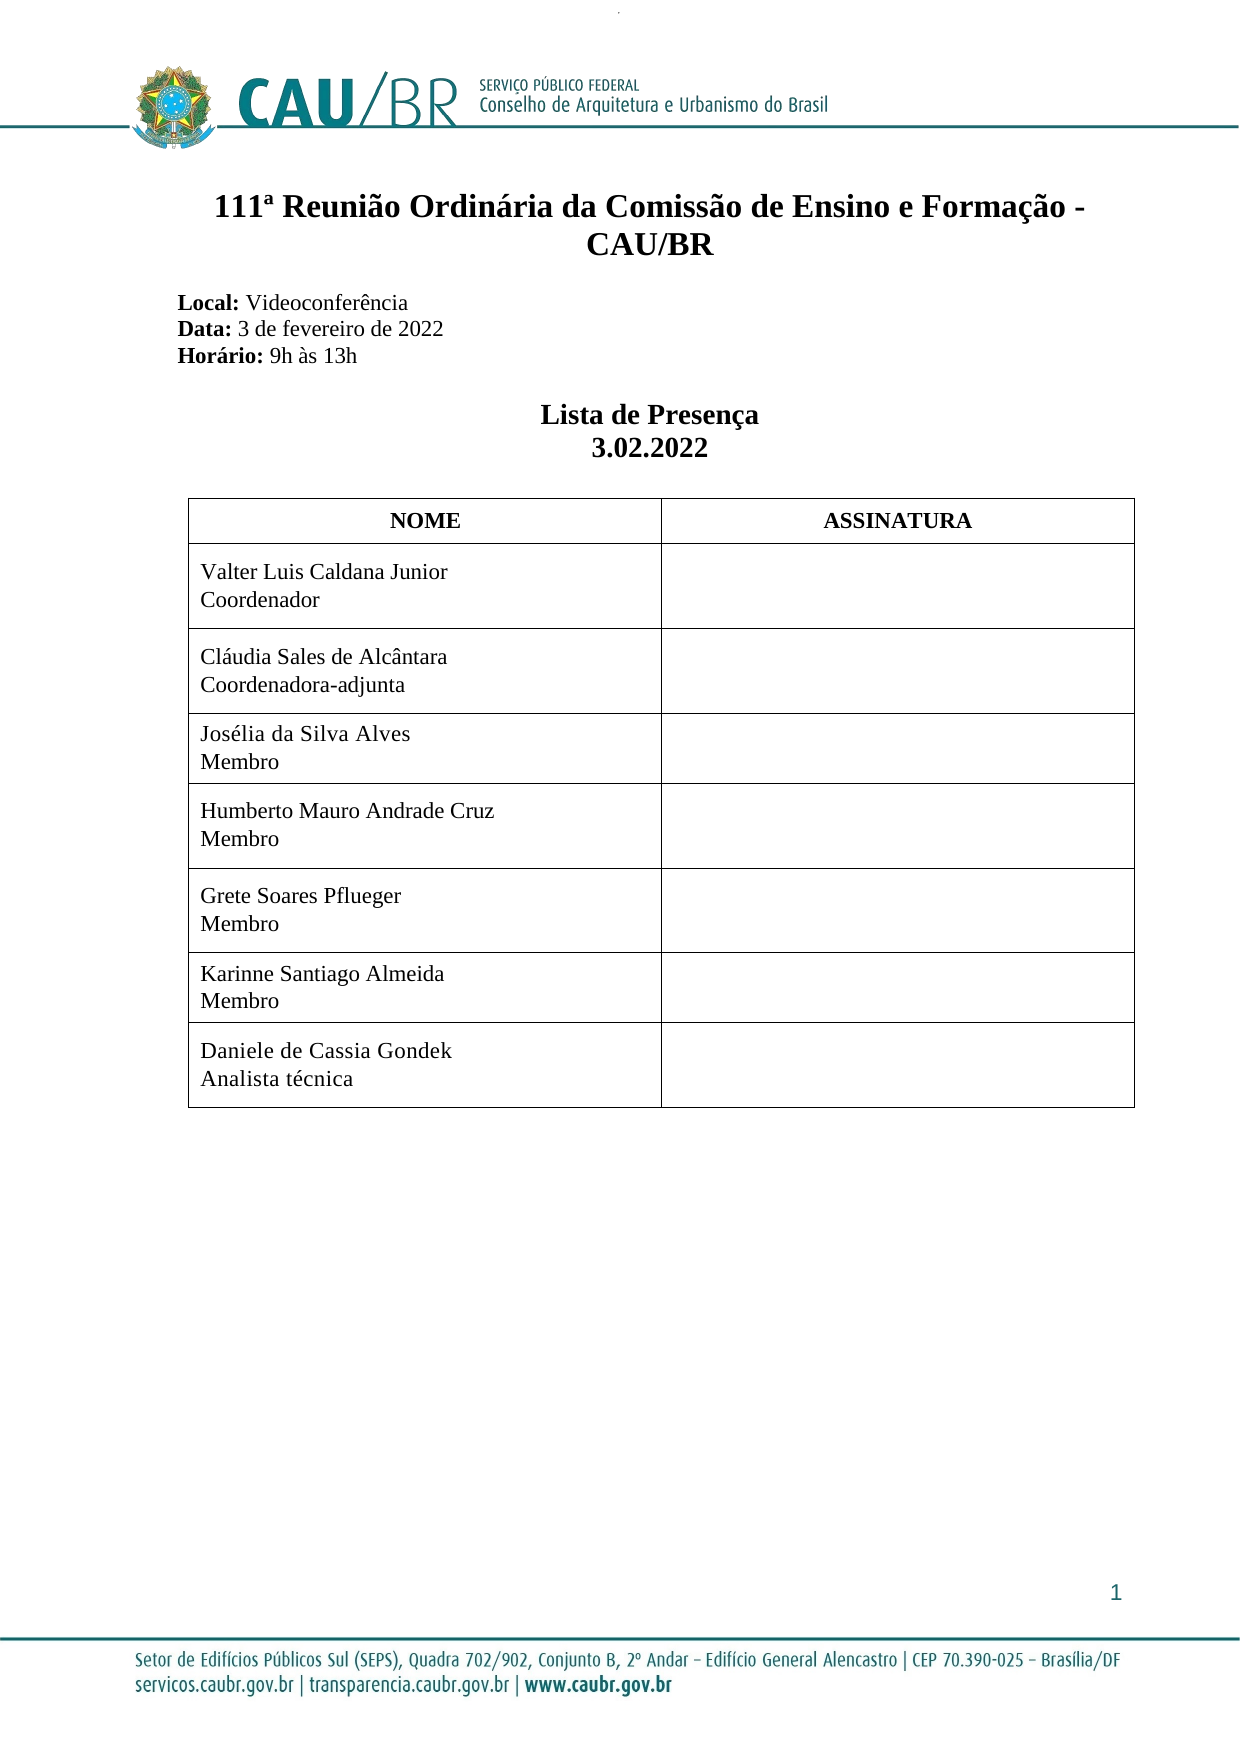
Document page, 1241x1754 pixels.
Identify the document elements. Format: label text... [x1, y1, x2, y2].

table_cell [662, 869, 1134, 952]
text Data: 3 de fevereiro de 2022 [177, 315, 1122, 342]
text Lista de Presença [177, 397, 1122, 430]
table_header ASSINATURA [662, 499, 1134, 543]
table_cell Humberto Mauro Andrade Cruz Membro [189, 784, 661, 867]
table_cell Karinne Santiago Almeida Membro [189, 953, 661, 1022]
text Local: Videoconferência [177, 289, 1122, 315]
text 3.02.2022 [177, 430, 1122, 464]
table_cell [662, 714, 1134, 783]
table_cell Grete Soares Pflueger Membro [189, 869, 661, 952]
table_header NOME [189, 499, 661, 543]
table_cell [662, 544, 1134, 628]
table_cell Josélia da Silva Alves Membro [189, 714, 661, 783]
picture [0, 2, 1241, 181]
text 111ª Reunião Ordinária da Comissão de Ensino e Formação - CAU/BR [177, 186, 1122, 263]
table_cell [662, 1023, 1134, 1107]
table_cell Valter Luis Caldana Junior Coordenador [189, 544, 661, 628]
text Horário: 9h às 13h [177, 342, 1122, 368]
table_cell Daniele de Cassia Gondek Analista técnica [189, 1023, 661, 1107]
table_cell [662, 953, 1134, 1022]
table_cell [662, 784, 1134, 867]
table_cell [662, 629, 1134, 713]
table_cell Cláudia Sales de Alcântara Coordenadora-adjunta [189, 629, 661, 713]
picture [0, 1632, 1240, 1751]
